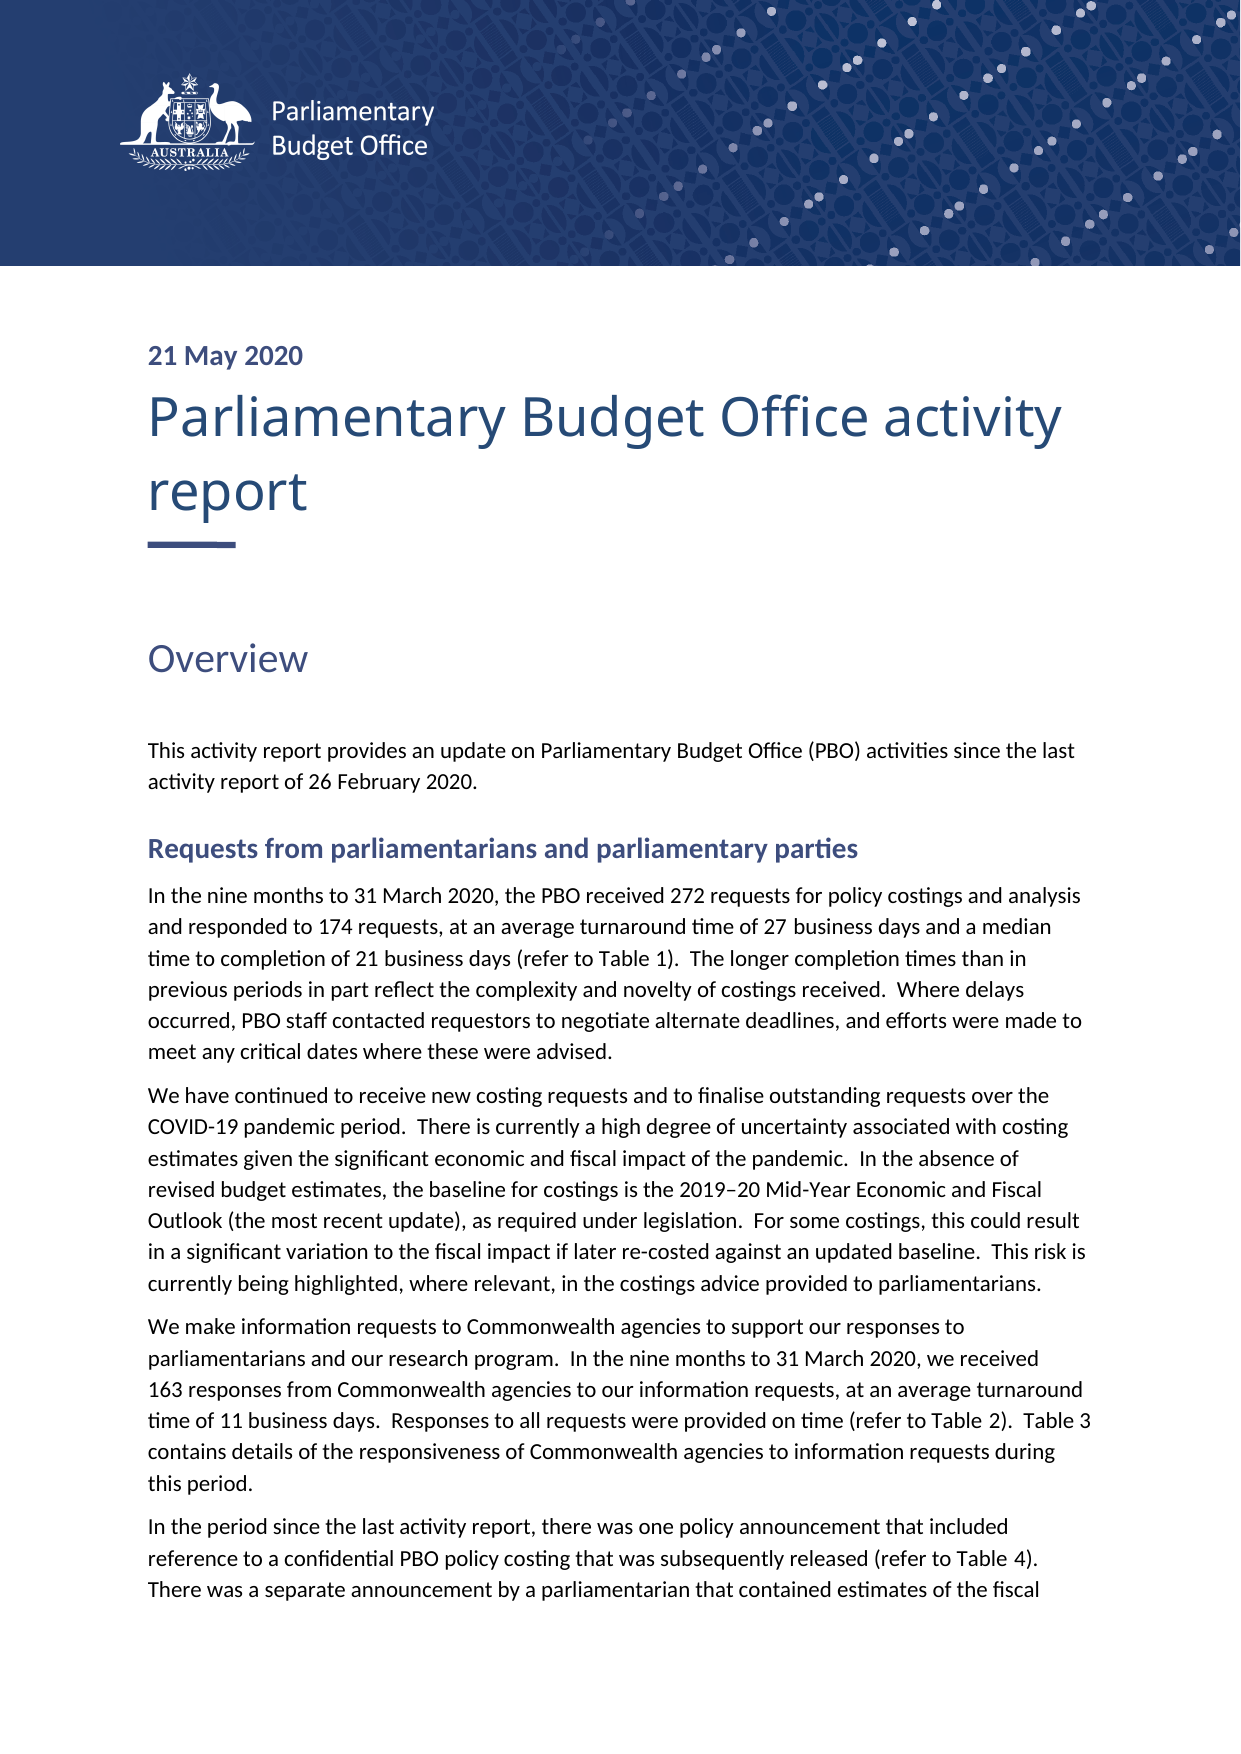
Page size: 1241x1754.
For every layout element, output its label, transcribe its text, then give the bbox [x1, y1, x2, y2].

subtitle Requests from parliamentarians and parliamentary parties [148, 830, 1092, 866]
text We make information requests to Commonwealth agencies to support our responses to parliamentarians and our research program. In the nine months to 31 March 2020, we received 163 responses from Commonwealth agencies to our information requests, at an average turnaround time of 11 business days. Responses to all requests were provided on time (refer to Table 2). Table 3 contains details of the responsiveness of Commonwealth agencies to information requests during this period. [148, 1309, 1092, 1497]
text 21 May 2020 [148, 337, 1092, 372]
picture [0, 0, 1241, 266]
subtitle Overview [148, 632, 1092, 683]
text We have continued to receive new costing requests and to finalise outstanding requests over the COVID-19 pandemic period. There is currently a high degree of uncertainty associated with costing estimates given the significant economic and fiscal impact of the pandemic. In the absence of revised budget estimates, the baseline for costings is the 2019–20 Mid-Year Economic and Fiscal Outlook (the most recent update), as required under legislation. For some costings, this could result in a significant variation to the fiscal impact if later re-costed against an updated baseline. This risk is currently being highlighted, where relevant, in the costings advice provided to parliamentarians. [148, 1078, 1092, 1297]
text In the nine months to 31 March 2020, the PBO received 272 requests for policy costings and analysis and responded to 174 requests, at an average turnaround time of 27 business days and a median time to completion of 21 business days (refer to Table 1). The longer completion times than in previous periods in part reflect the complexity and novelty of costings received. Where delays occurred, PBO staff contacted requestors to negotiate alternate deadlines, and efforts were made to meet any critical dates where these were advised. [148, 878, 1092, 1066]
text This activity report provides an update on Parliamentary Budget Office (PBO) activities since the last activity report of 26 February 2020. [148, 733, 1092, 796]
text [148, 1509, 1092, 1603]
title Parliamentary Budget Office activity report [148, 378, 1092, 526]
